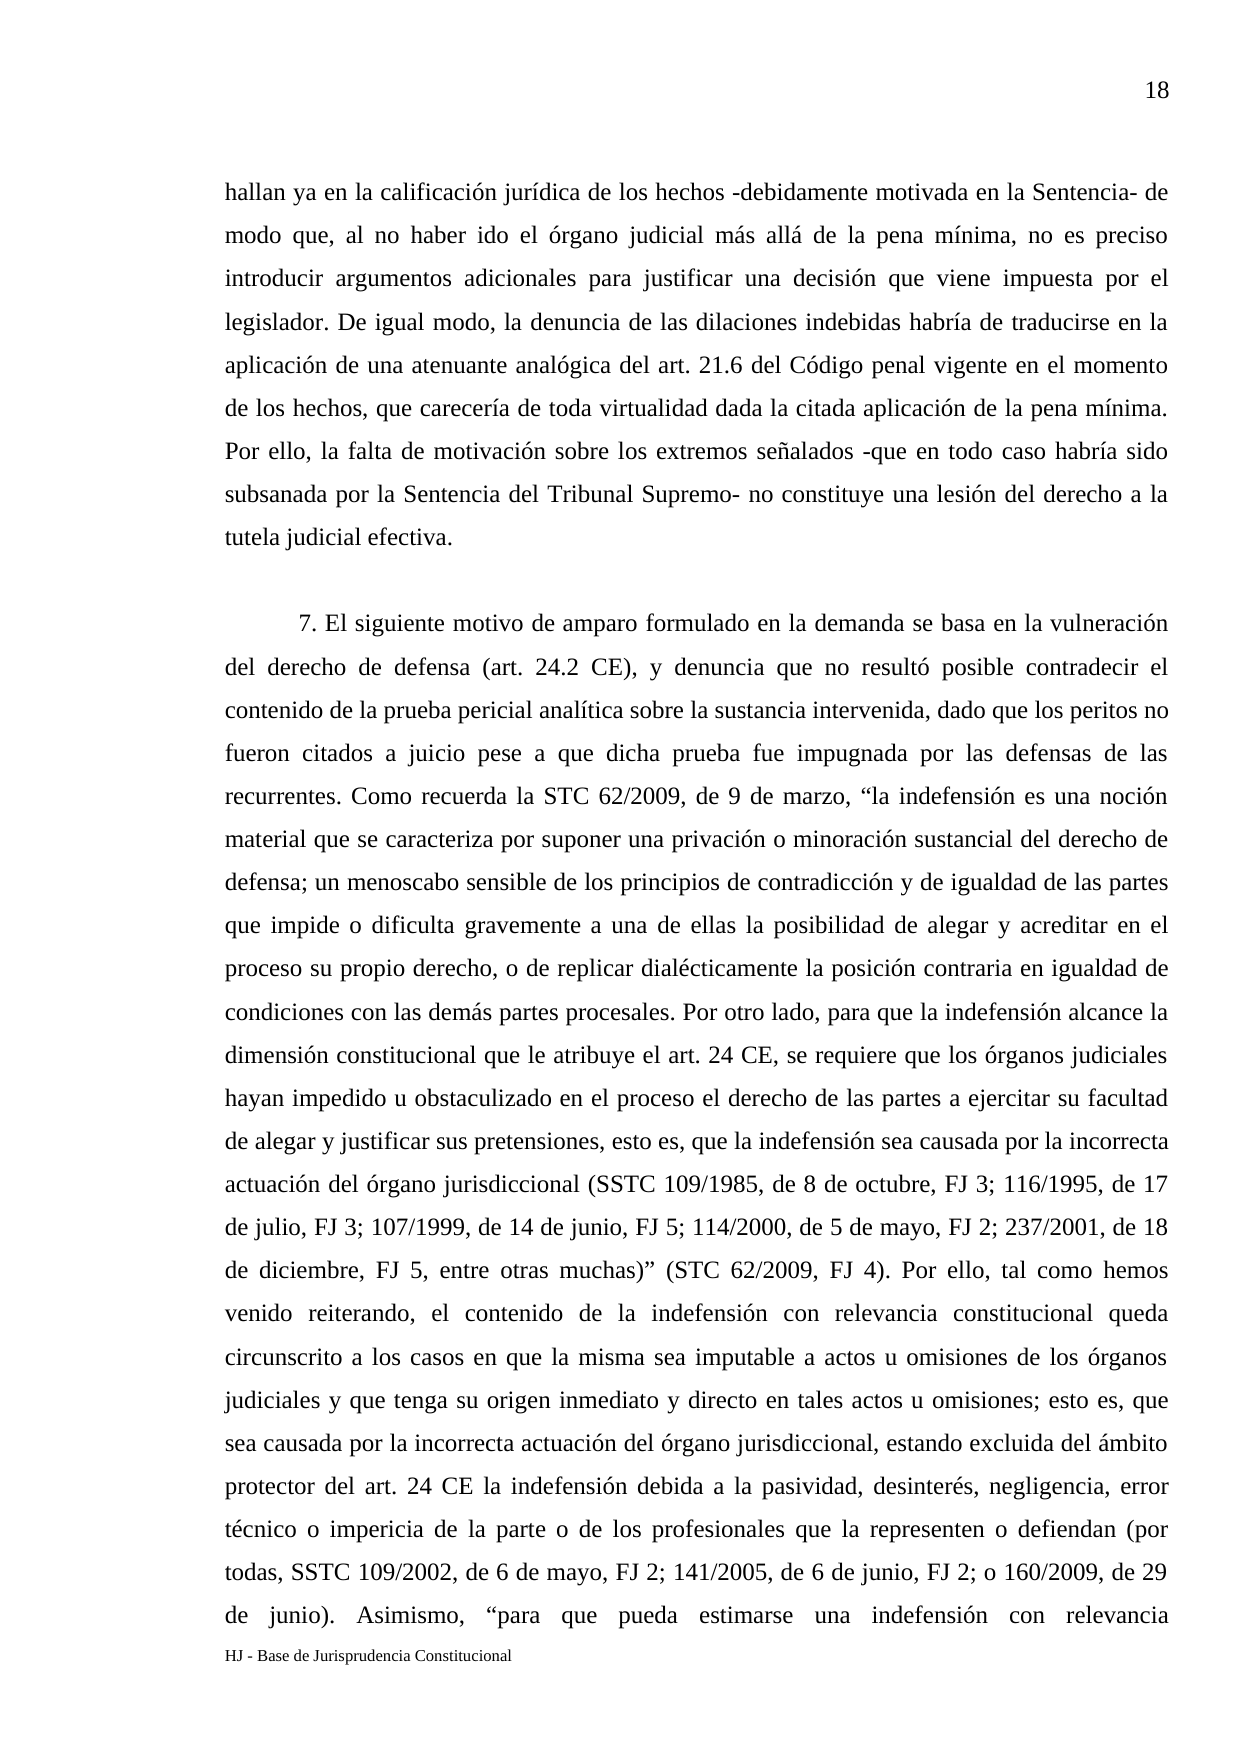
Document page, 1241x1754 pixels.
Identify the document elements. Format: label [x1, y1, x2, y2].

text [224, 608, 1169, 1629]
text [224, 177, 1169, 551]
